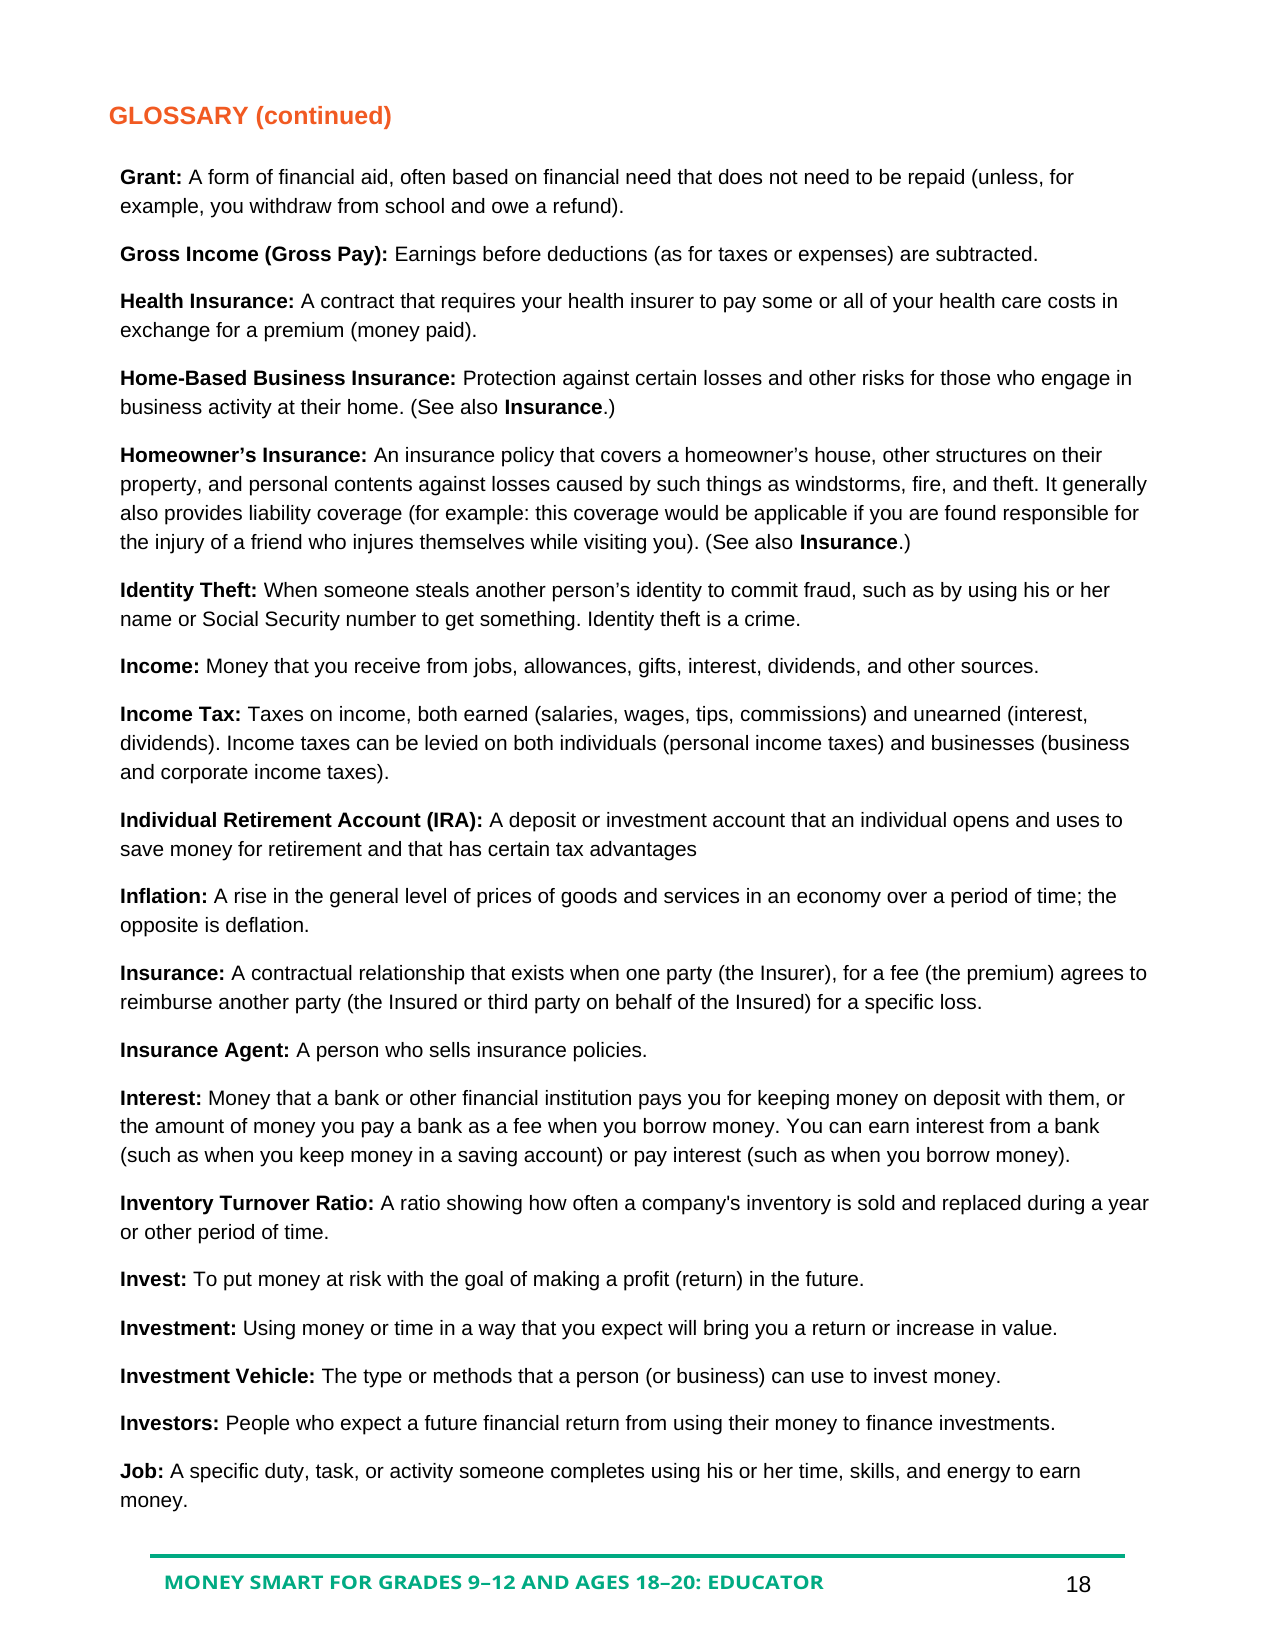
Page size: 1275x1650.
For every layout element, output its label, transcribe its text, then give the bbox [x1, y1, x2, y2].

text Health Insurance: A contract that requires your health insurer to pay some or all of your health care costs in exchange for a premium (money paid). [120, 289, 1131, 342]
text Investment: Using money or time in a way that you expect will bring you a return or increase in value. [120, 1316, 1096, 1339]
text Interest: Money that a bank or other financial institution pays you for keeping money on deposit with them, or the amount of money you pay a bank as a fee when you borrow money. You can earn interest from a bank (such as when you keep money in a saving account) or pay interest (such as when you borrow money). [120, 1085, 1128, 1167]
text Grant: A form of financial aid, often based on financial need that does not need to be repaid (unless, for example, you withdraw from school and owe a refund). [120, 165, 1078, 218]
text Income Tax: Taxes on income, both earned (salaries, wages, tips, commissions) and unearned (interest, dividends). Income taxes can be levied on both individuals (personal income taxes) and businesses (business and corporate income taxes). [120, 702, 1133, 784]
text Identity Theft: When someone steals another person’s identity to commit fraud, such as by using his or her name or Social Security number to get something. Identity theft is a crime. [120, 578, 1131, 631]
text Job: A specific duty, task, or activity someone completes using his or her time, skills, and energy to earn money. [120, 1459, 1096, 1512]
text Investors: People who expect a future financial return from using their money to finance investments. [120, 1411, 1096, 1435]
text Insurance: A contractual relationship that exists when one party (the Insurer), for a fee (the premium) agrees to reimburse another party (the Insured or third party on behalf of the Insured) for a specific loss. [120, 961, 1160, 1014]
text Income: Money that you receive from jobs, allowances, gifts, interest, dividends, and other sources. [120, 654, 1096, 678]
text Insurance Agent: A person who sells insurance policies. [120, 1038, 1096, 1062]
text Home-Based Business Insurance: Protection against certain losses and other risks for those who engage in business activity at their home. (See also Insurance.) [120, 366, 1135, 419]
text Inventory Turnover Ratio: A ratio showing how often a company's inventory is sold and replaced during a year or other period of time. [120, 1191, 1152, 1244]
text Gross Income (Gross Pay): Earnings before deductions (as for taxes or expenses) are subtracted. [120, 241, 1096, 265]
text Homeowner’s Insurance: An insurance policy that covers a homeowner’s house, other structures on their property, and personal contents against losses caused by such things as windstorms, fire, and theft. It generally also provides liability coverage (for example: this coverage would be applicable if you are found responsible for the injury of a friend who injures themselves while visiting you). (See also Insurance.) [120, 443, 1151, 554]
text Individual Retirement Account (IRA): A deposit or investment account that an individual opens and uses to save money for retirement and that has certain tax advantages [120, 808, 1131, 861]
text Investment Vehicle: The type or methods that a person (or business) can use to invest money. [120, 1363, 1096, 1387]
text Invest: To put money at risk with the goal of making a profit (return) in the future. [120, 1267, 1096, 1291]
text Inflation: A rise in the general level of prices of goods and services in an economy over a period of time; the opposite is deflation. [120, 884, 1120, 937]
